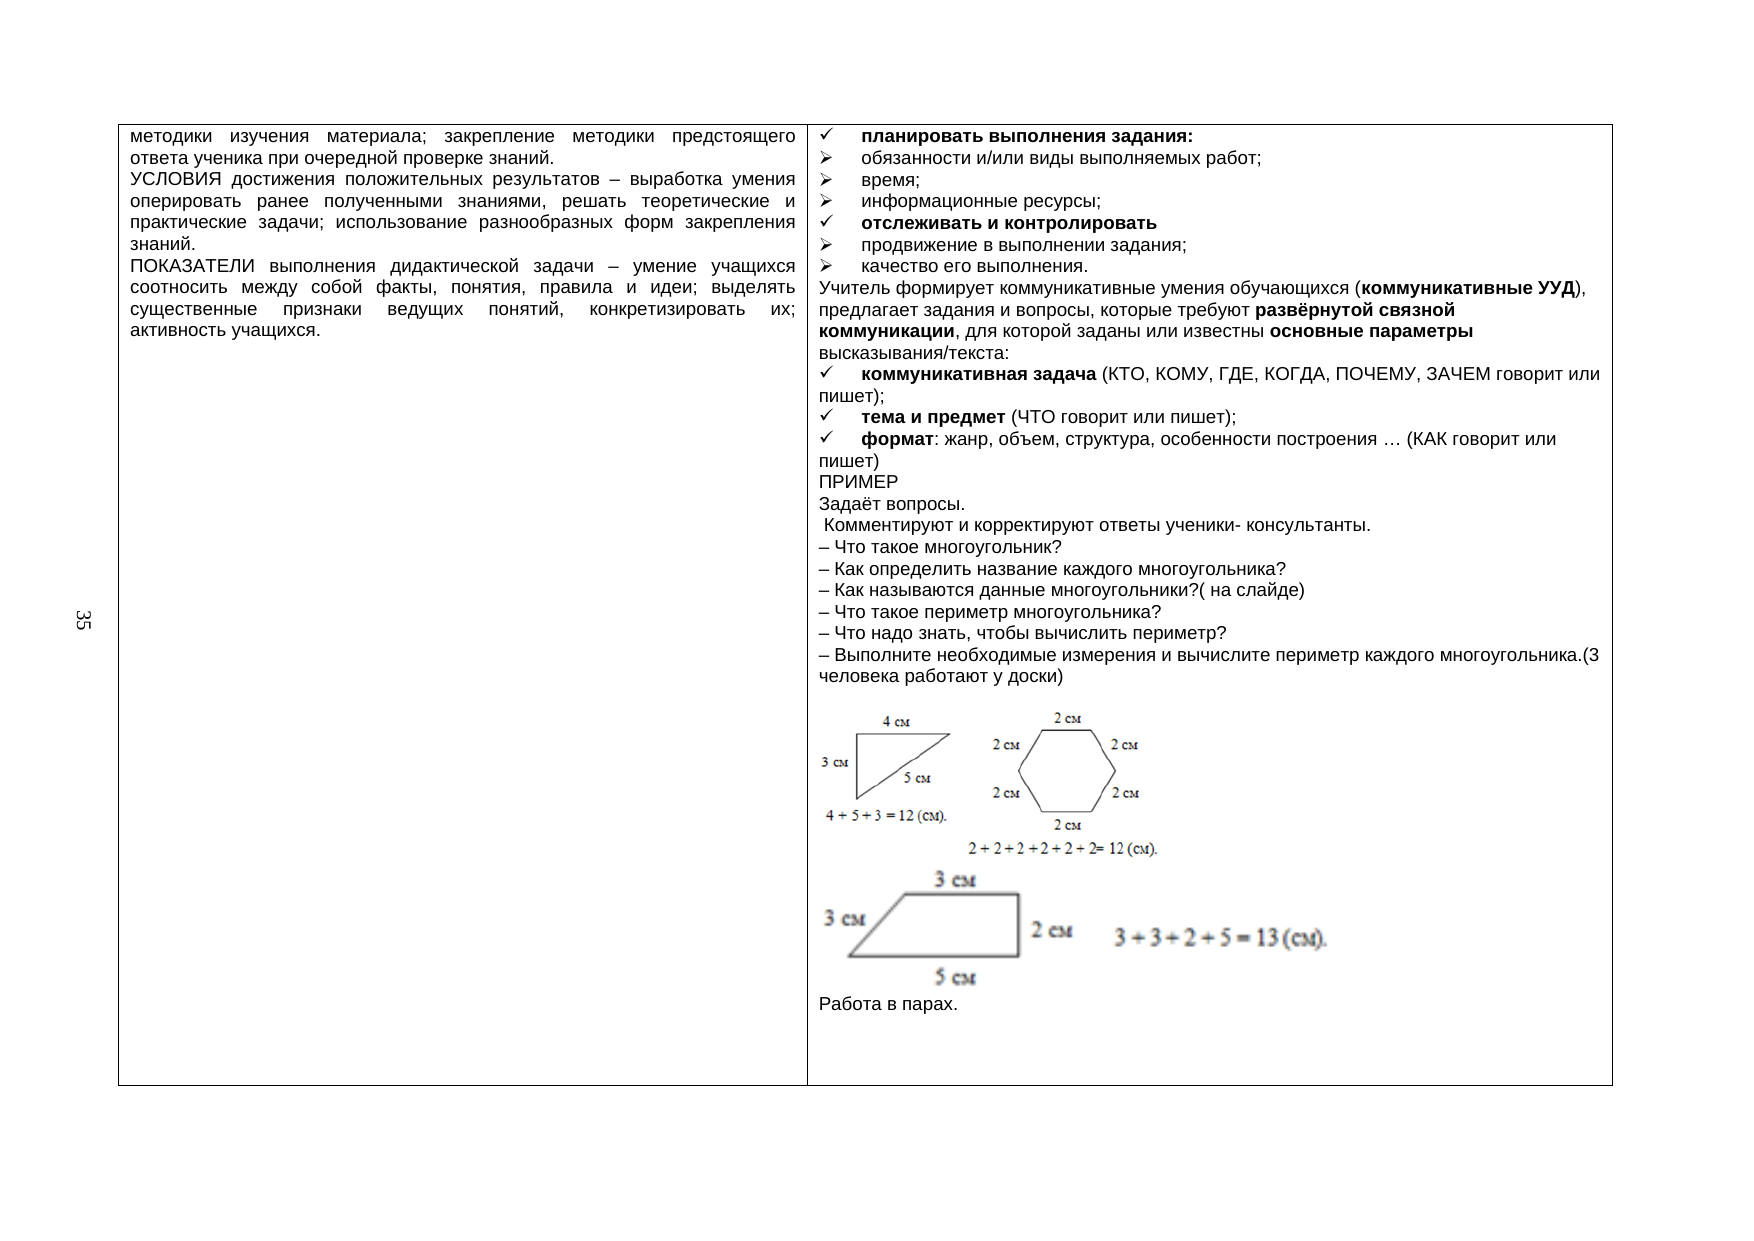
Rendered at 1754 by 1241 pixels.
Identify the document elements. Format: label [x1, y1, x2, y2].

table_cell [808, 125, 1612, 1084]
picture [818, 708, 1341, 993]
table_cell [119, 125, 807, 1084]
